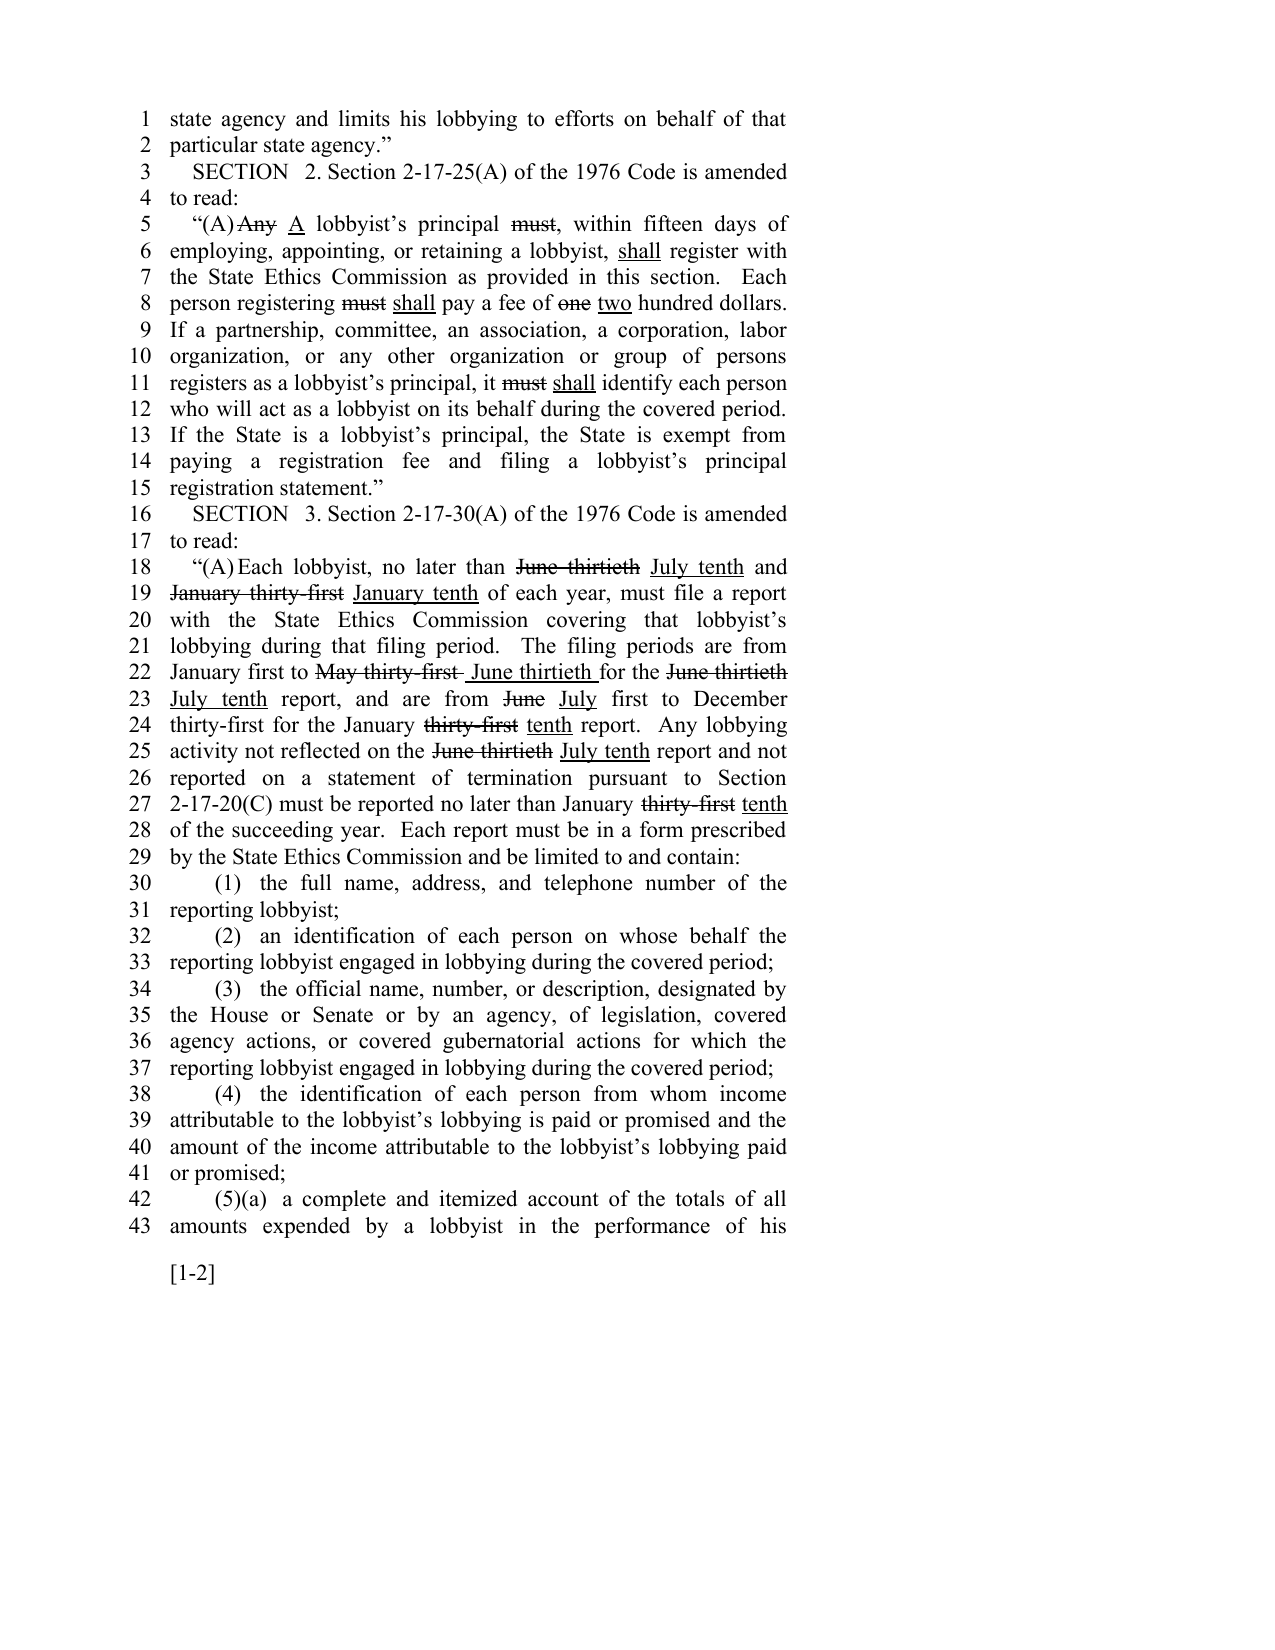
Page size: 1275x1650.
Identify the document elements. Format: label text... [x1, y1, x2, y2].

text SECTION 2. Section 2-17-25(A) of the 1976 Code is amended to read: [169, 158, 787, 210]
text “(A) Any A lobbyist’s principal must, within fifteen days of employing, appointing, or retaining a lobbyist, shall register with the State Ethics Commission as provided in this section. Each person registering must shall pay a fee of one two hundred dollars. If a partnership, committee, an association, a corporation, labor organization, or any other organization or group of persons registers as a lobbyist’s principal, it must shall identify each person who will act as a lobbyist on its behalf during the covered period. If the State is a lobbyist’s principal, the State is exempt from paying a registration fee and filing a lobbyist’s principal registration statement.” [169, 210, 787, 500]
text SECTION 3. Section 2-17-30(A) of the 1976 Code is amended to read: [169, 500, 787, 553]
text (1) the full name, address, and telephone number of the reporting lobbyist; [169, 869, 787, 922]
text (4) the identification of each person from whom income attributable to the lobbyist’s lobbying is paid or promised and the amount of the income attributable to the lobbyist’s lobbying paid or promised; [169, 1080, 787, 1186]
text (2) an identification of each person on whose behalf the reporting lobbyist engaged in lobbying during the covered period; [169, 922, 787, 975]
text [169, 1186, 787, 1238]
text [169, 105, 787, 158]
text “(A) Each lobbyist, no later than June thirtieth July tenth and January thirty-first January tenth of each year, must file a report with the State Ethics Commission covering that lobbyist’s lobbying during that filing period. The filing periods are from January first to May thirty-first June thirtieth for the June thirtieth July tenth report, and are from June July first to December thirty-first for the January thirty-first tenth report. Any lobbying activity not reflected on the June thirtieth July tenth report and not reported on a statement of termination pursuant to Section 2-17-20(C) must be reported no later than January thirty-first tenth of the succeeding year. Each report must be in a form prescribed by the State Ethics Commission and be limited to and contain: [169, 553, 787, 869]
text (3) the official name, number, or description, designated by the House or Senate or by an agency, of legislation, covered agency actions, or covered gubernatorial actions for which the reporting lobbyist engaged in lobbying during the covered period; [169, 975, 787, 1080]
